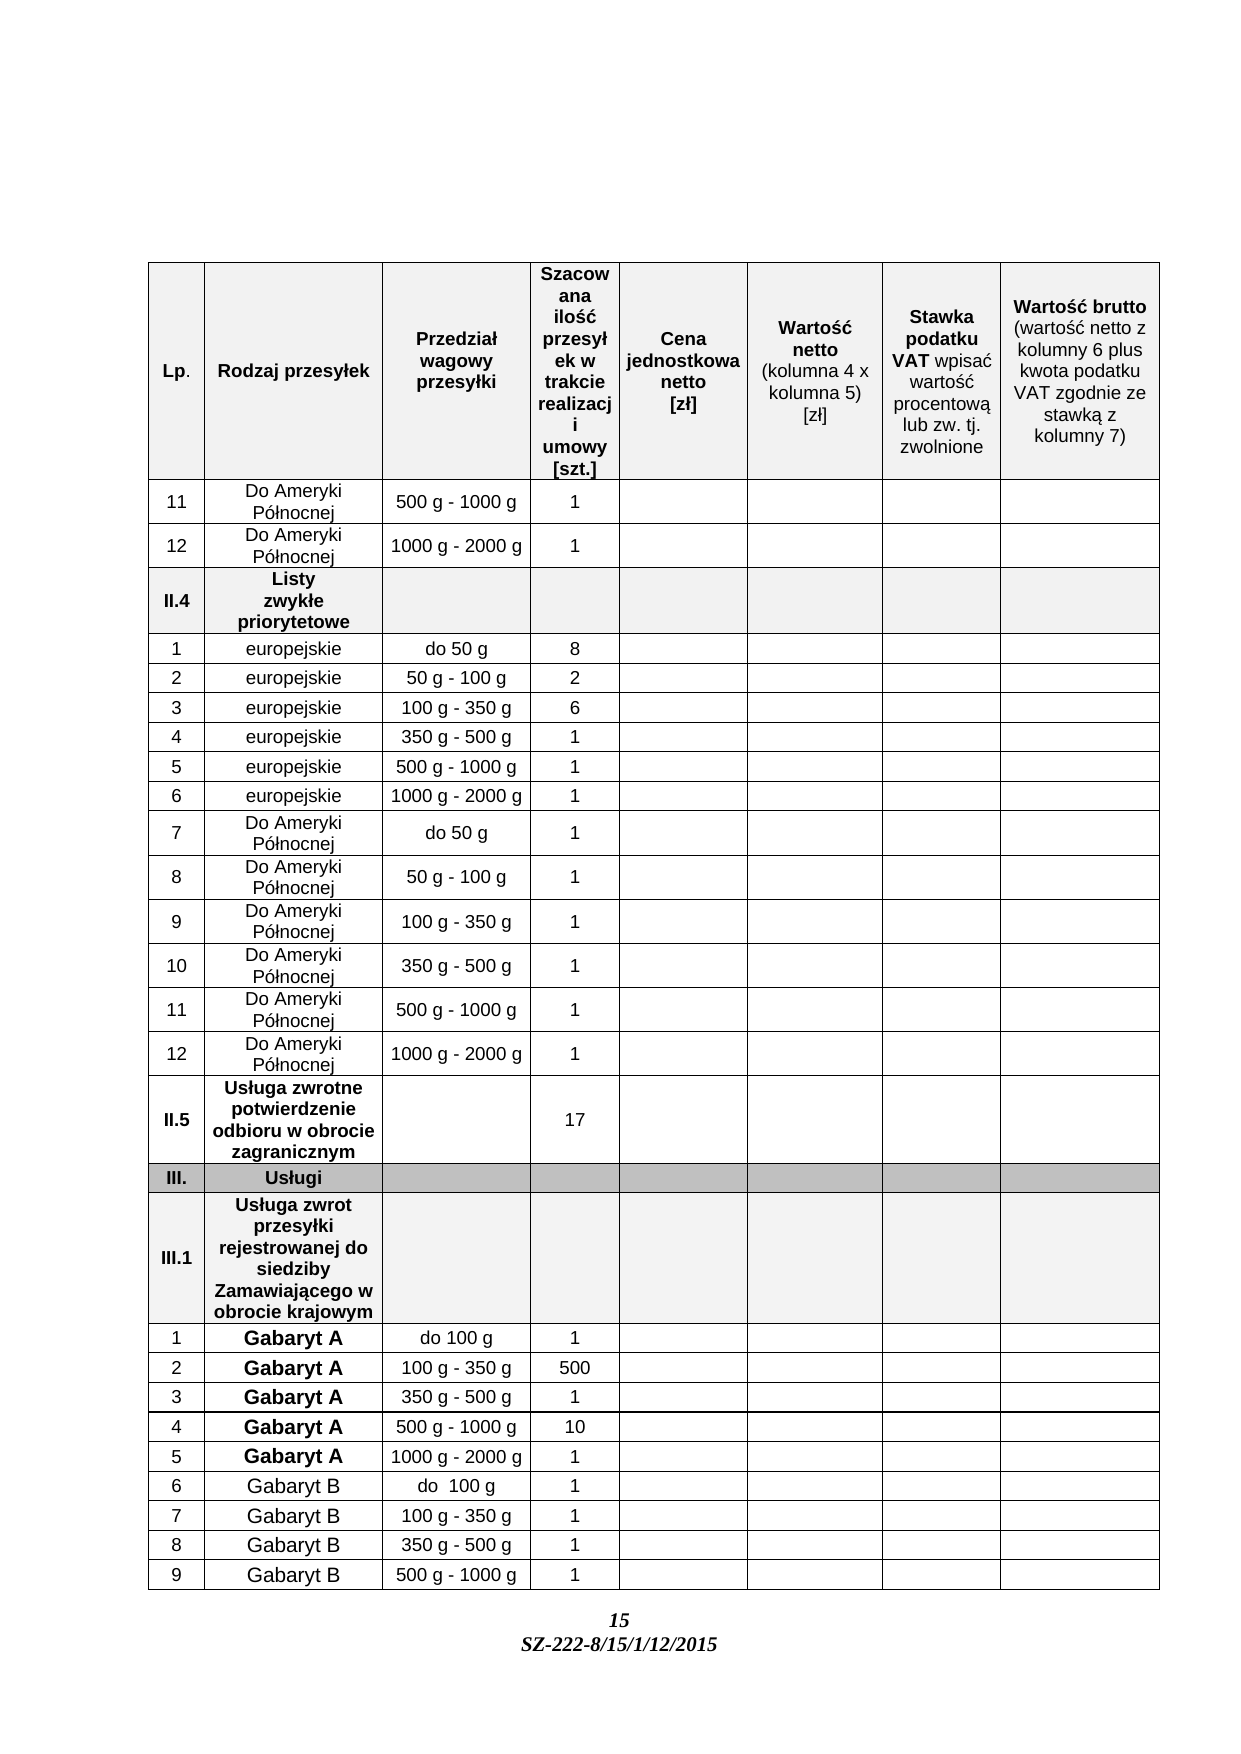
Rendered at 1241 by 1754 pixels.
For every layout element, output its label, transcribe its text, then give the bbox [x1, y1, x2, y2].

table_cell [383, 568, 530, 633]
table_cell Do Ameryki Północnej [205, 944, 382, 987]
table_cell [883, 988, 1000, 1031]
table_cell [1001, 1076, 1159, 1163]
table_cell [620, 1560, 747, 1589]
table_cell europejskie [205, 752, 382, 781]
table_cell [748, 1472, 882, 1500]
table_cell II.5 [149, 1076, 204, 1163]
table_cell 9 [149, 1560, 204, 1589]
table_cell 100 g - 350 g [383, 900, 530, 943]
table_cell 1 [531, 1442, 619, 1471]
table_cell [883, 944, 1000, 987]
table_cell [748, 664, 882, 692]
table_cell 5 [149, 1442, 204, 1471]
table_cell [620, 1501, 747, 1530]
table_cell [620, 1032, 747, 1075]
table_cell [748, 1413, 882, 1441]
table_cell 7 [149, 1501, 204, 1530]
table_cell [748, 1531, 882, 1559]
table_cell [883, 1531, 1000, 1559]
table_cell [620, 1164, 747, 1192]
table_cell 100 g - 350 g [383, 1501, 530, 1530]
table_cell [620, 1531, 747, 1559]
table_cell [1001, 782, 1159, 810]
table_cell 50 g - 100 g [383, 664, 530, 692]
table_cell [620, 782, 747, 810]
table_cell [1001, 1032, 1159, 1075]
table_cell [883, 811, 1000, 854]
table_cell europejskie [205, 693, 382, 722]
table_cell [1001, 1442, 1159, 1471]
table_cell 1000 g - 2000 g [383, 782, 530, 810]
table_cell do 100 g [383, 1472, 530, 1500]
table_cell [1001, 1472, 1159, 1500]
table_cell [1001, 1324, 1159, 1352]
table_cell [531, 1193, 619, 1323]
table_cell Do Ameryki Północnej [205, 988, 382, 1031]
table_cell 1 [531, 480, 619, 523]
table_cell [748, 1383, 882, 1411]
table_cell [1001, 1193, 1159, 1323]
table_cell Usługa zwrotne potwierdzenie odbioru w obrocie zagranicznym [205, 1076, 382, 1163]
table_cell 1 [149, 1324, 204, 1352]
table_cell [1001, 1353, 1159, 1382]
table_cell 2 [531, 664, 619, 692]
table_cell [1001, 664, 1159, 692]
table_cell [748, 1324, 882, 1352]
table_cell [620, 900, 747, 943]
table_cell [883, 1383, 1000, 1411]
table_cell Gabaryt A [205, 1413, 382, 1441]
table_cell Gabaryt A [205, 1324, 382, 1352]
table_cell [883, 1076, 1000, 1163]
table_cell [1001, 944, 1159, 987]
table_cell [383, 1193, 530, 1323]
table_cell 1 [149, 634, 204, 662]
table_cell [748, 944, 882, 987]
table_cell Gabaryt A [205, 1353, 382, 1382]
table_cell do 50 g [383, 634, 530, 662]
table_cell [883, 900, 1000, 943]
table_cell [748, 568, 882, 633]
table_cell Gabaryt A [205, 1383, 382, 1411]
table_cell Do Ameryki Północnej [205, 524, 382, 567]
table_cell 350 g - 500 g [383, 1383, 530, 1411]
table_cell 8 [531, 634, 619, 662]
table_cell [1001, 693, 1159, 722]
table_cell 8 [149, 856, 204, 899]
table_cell [748, 1032, 882, 1075]
table_cell [883, 664, 1000, 692]
table_cell [883, 1413, 1000, 1441]
table_cell europejskie [205, 723, 382, 751]
table_cell 9 [149, 900, 204, 943]
table_cell 500 g - 1000 g [383, 988, 530, 1031]
table_cell 3 [149, 1383, 204, 1411]
table_cell [1001, 1531, 1159, 1559]
table_cell 1 [531, 900, 619, 943]
table_cell [748, 480, 882, 523]
table_cell do 100 g [383, 1324, 530, 1352]
table_cell 17 [531, 1076, 619, 1163]
table_cell [1001, 480, 1159, 523]
table_cell 1 [531, 1531, 619, 1559]
table_cell 500 g - 1000 g [383, 1413, 530, 1441]
table_cell III.1 [149, 1193, 204, 1323]
table_cell 100 g - 350 g [383, 693, 530, 722]
table_cell [620, 693, 747, 722]
table_cell [748, 1076, 882, 1163]
table_cell [1001, 988, 1159, 1031]
table_cell 11 [149, 988, 204, 1031]
table_header Lp. [149, 263, 204, 479]
table_cell [883, 1032, 1000, 1075]
table_cell [620, 988, 747, 1031]
table_header Szacowana ilość przesyłek w trakcie realizacji umowy [szt.] [531, 263, 619, 479]
table_cell [748, 811, 882, 854]
table_cell [883, 693, 1000, 722]
table_cell 4 [149, 1413, 204, 1441]
table_cell [620, 1076, 747, 1163]
table_cell Usługi [205, 1164, 382, 1192]
table_cell 1 [531, 856, 619, 899]
table_cell 350 g - 500 g [383, 944, 530, 987]
table_cell [748, 1501, 882, 1530]
table_cell 6 [531, 693, 619, 722]
table_cell Do Ameryki Północnej [205, 1032, 382, 1075]
table_cell 100 g - 350 g [383, 1353, 530, 1382]
table_cell [620, 1472, 747, 1500]
table_cell europejskie [205, 634, 382, 662]
table_cell [748, 1560, 882, 1589]
table_cell [1001, 524, 1159, 567]
table_cell [748, 693, 882, 722]
table_cell Do Ameryki Północnej [205, 900, 382, 943]
table_cell [1001, 1383, 1159, 1411]
table_cell 500 g - 1000 g [383, 1560, 530, 1589]
table_cell 500 [531, 1353, 619, 1382]
table_cell 1 [531, 782, 619, 810]
table_cell Do Ameryki Północnej [205, 480, 382, 523]
table_cell [383, 1076, 530, 1163]
table_cell [883, 1324, 1000, 1352]
table_cell [748, 1442, 882, 1471]
table_cell 3 [149, 693, 204, 722]
table_cell Gabaryt A [205, 1442, 382, 1471]
table_cell 1 [531, 1472, 619, 1500]
table_cell 1 [531, 1324, 619, 1352]
table_cell 1 [531, 524, 619, 567]
table_header Stawka podatku VAT wpisać wartość procentową lub zw. tj. zwolnione [883, 263, 1000, 479]
table_cell [883, 1353, 1000, 1382]
table_cell [883, 480, 1000, 523]
table_cell [1001, 900, 1159, 943]
table_cell [620, 856, 747, 899]
table_cell 12 [149, 1032, 204, 1075]
table_cell [620, 634, 747, 662]
table_cell do 50 g [383, 811, 530, 854]
table_cell [883, 634, 1000, 662]
table_cell [883, 856, 1000, 899]
table_cell Do Ameryki Północnej [205, 856, 382, 899]
table_cell II.4 [149, 568, 204, 633]
table_cell [883, 1501, 1000, 1530]
table_cell Gabaryt B [205, 1531, 382, 1559]
table_cell [1001, 811, 1159, 854]
table_cell [883, 1442, 1000, 1471]
table_cell 1 [531, 1560, 619, 1589]
table_cell 1 [531, 811, 619, 854]
table_cell 7 [149, 811, 204, 854]
table_cell [531, 1164, 619, 1192]
table_cell [883, 1193, 1000, 1323]
table_cell 12 [149, 524, 204, 567]
table_cell Gabaryt B [205, 1501, 382, 1530]
table_cell [620, 811, 747, 854]
table_cell [620, 480, 747, 523]
table_cell [620, 1324, 747, 1352]
table_cell 4 [149, 723, 204, 751]
table_cell 6 [149, 1472, 204, 1500]
table_cell Gabaryt B [205, 1560, 382, 1589]
table_cell europejskie [205, 782, 382, 810]
table_cell [748, 524, 882, 567]
table_cell [883, 568, 1000, 633]
table_cell europejskie [205, 664, 382, 692]
table_cell [620, 1353, 747, 1382]
table_header Wartość brutto (wartość netto z kolumny 6 plus kwota podatku VAT zgodnie ze stawką z kolumny 7) [1001, 263, 1159, 479]
table_cell [1001, 856, 1159, 899]
table_cell [620, 1193, 747, 1323]
table_cell [620, 1442, 747, 1471]
table_cell [748, 856, 882, 899]
table_cell 350 g - 500 g [383, 723, 530, 751]
table_header Rodzaj przesyłek [205, 263, 382, 479]
table_cell [883, 1560, 1000, 1589]
table_cell [383, 1164, 530, 1192]
table_cell 500 g - 1000 g [383, 480, 530, 523]
table_cell 500 g - 1000 g [383, 752, 530, 781]
table_cell [883, 1164, 1000, 1192]
table_cell 1000 g - 2000 g [383, 1032, 530, 1075]
table_cell [883, 782, 1000, 810]
table_cell [883, 524, 1000, 567]
table_cell [1001, 723, 1159, 751]
table_cell 1 [531, 1383, 619, 1411]
table_cell Do Ameryki Północnej [205, 811, 382, 854]
table_cell [620, 1383, 747, 1411]
table_cell 1 [531, 1032, 619, 1075]
table_cell Gabaryt B [205, 1472, 382, 1500]
table_cell [620, 524, 747, 567]
table_cell [1001, 568, 1159, 633]
table_cell Usługa zwrot przesyłki rejestrowanej do siedziby Zamawiającego w obrocie krajowym [205, 1193, 382, 1323]
table_header Przedział wagowy przesyłki [383, 263, 530, 479]
table_cell [1001, 1413, 1159, 1441]
table_header Cena jednostkowa netto [zł] [620, 263, 747, 479]
table_cell [1001, 1164, 1159, 1192]
table_cell 50 g - 100 g [383, 856, 530, 899]
table_cell [883, 752, 1000, 781]
table_cell 2 [149, 664, 204, 692]
table_cell 1000 g - 2000 g [383, 1442, 530, 1471]
table_cell [748, 1193, 882, 1323]
table_cell [748, 752, 882, 781]
table_cell [748, 1353, 882, 1382]
table_cell 1 [531, 988, 619, 1031]
table_cell [748, 723, 882, 751]
table_cell [748, 988, 882, 1031]
table_cell Listy zwykłe priorytetowe [205, 568, 382, 633]
table_cell 8 [149, 1531, 204, 1559]
table_cell 350 g - 500 g [383, 1531, 530, 1559]
table_cell 6 [149, 782, 204, 810]
table_cell [748, 1164, 882, 1192]
table_cell [1001, 752, 1159, 781]
table_cell [748, 900, 882, 943]
table_cell 10 [531, 1413, 619, 1441]
table_cell 5 [149, 752, 204, 781]
table_cell III. [149, 1164, 204, 1192]
table_cell [883, 723, 1000, 751]
table_cell [620, 723, 747, 751]
table_cell 1 [531, 1501, 619, 1530]
table_cell 10 [149, 944, 204, 987]
table_cell [620, 664, 747, 692]
table_cell [531, 568, 619, 633]
table_header Wartość netto (kolumna 4 x kolumna 5) [zł] [748, 263, 882, 479]
table_cell [1001, 1560, 1159, 1589]
table_cell [883, 1472, 1000, 1500]
table_cell [1001, 1501, 1159, 1530]
table_cell [620, 1413, 747, 1441]
table_cell 1 [531, 723, 619, 751]
table_cell [1001, 634, 1159, 662]
table_cell 1 [531, 944, 619, 987]
table_cell 1000 g - 2000 g [383, 524, 530, 567]
table_cell 2 [149, 1353, 204, 1382]
table_cell 1 [531, 752, 619, 781]
table_cell [620, 752, 747, 781]
table_cell [748, 634, 882, 662]
table_cell [748, 782, 882, 810]
table_cell 11 [149, 480, 204, 523]
table_cell [620, 568, 747, 633]
table_cell [620, 944, 747, 987]
